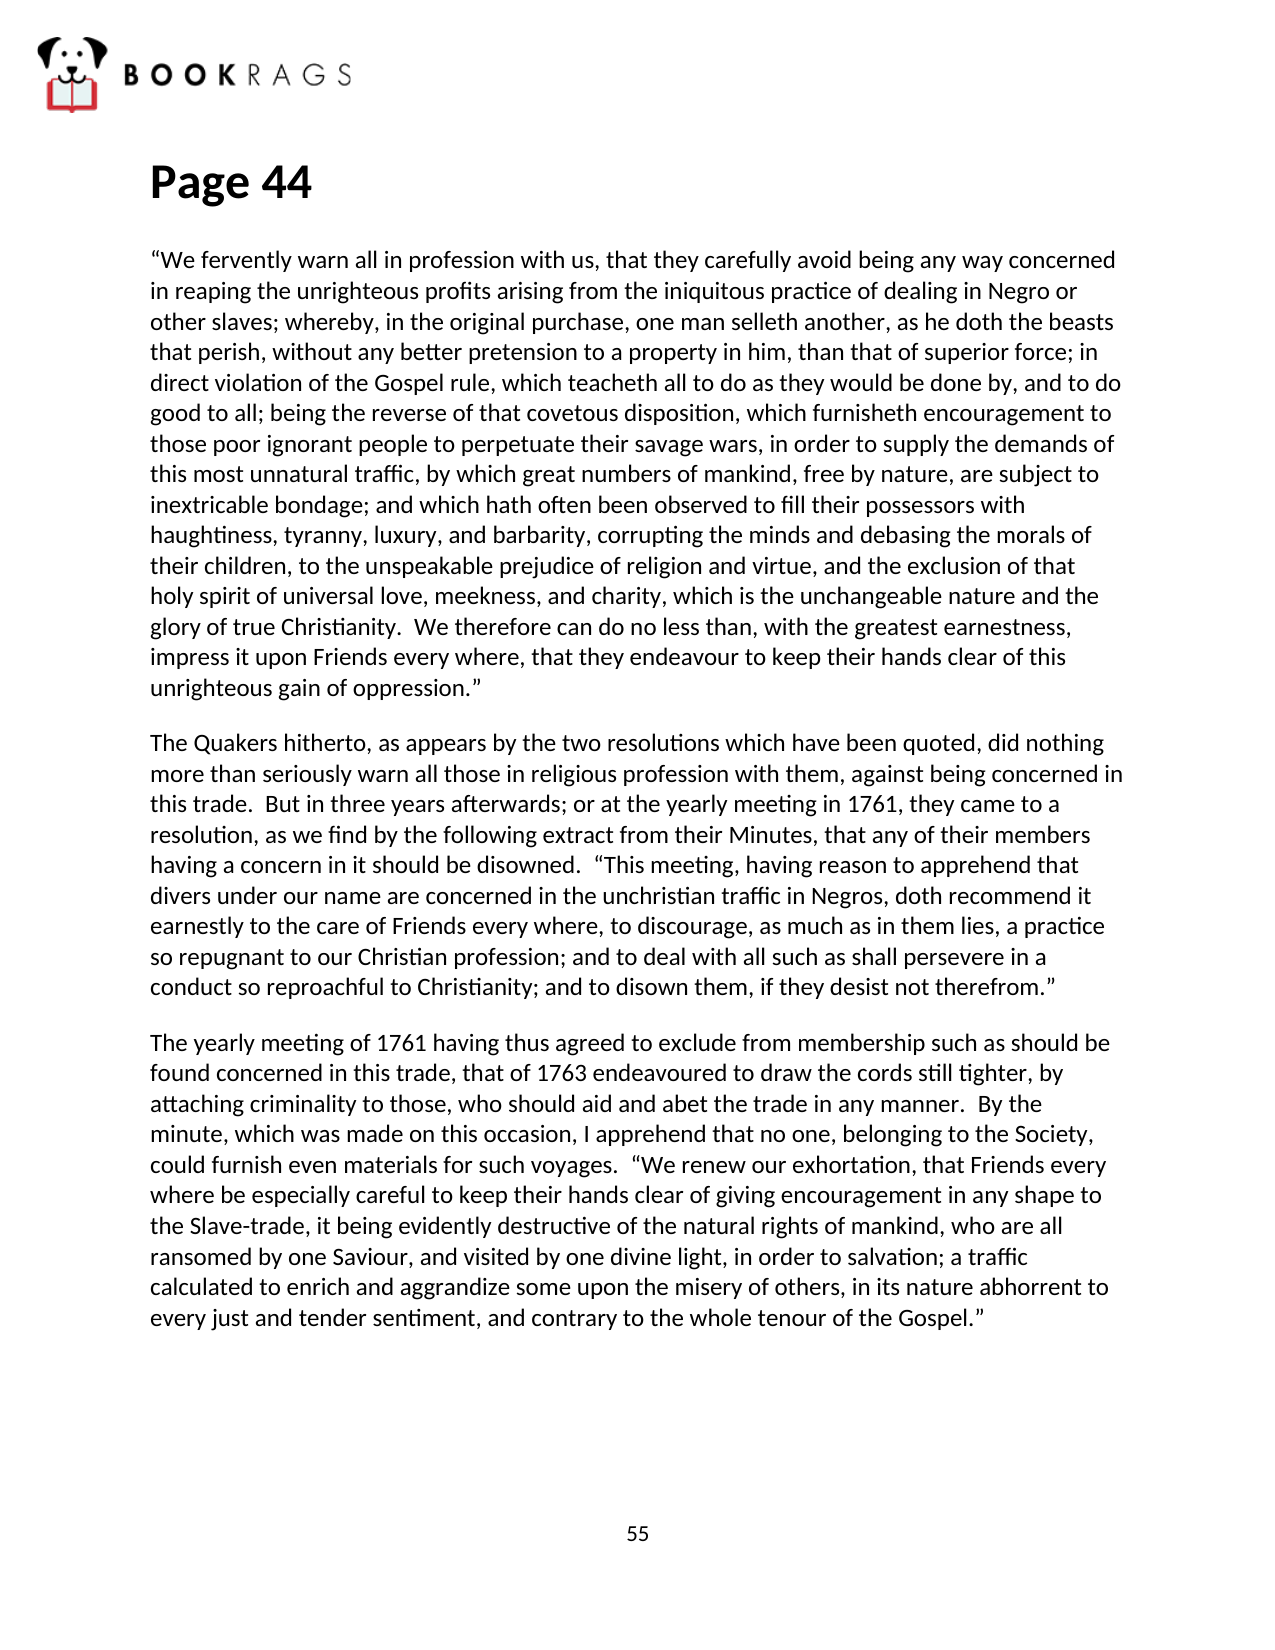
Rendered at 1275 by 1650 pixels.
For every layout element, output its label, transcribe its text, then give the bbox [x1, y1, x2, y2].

picture [37, 37, 351, 113]
text The yearly meeting of 1761 having thus agreed to exclude from membership such as should be found concerned in this trade, that of 1763 endeavoured to draw the cords still tighter, by attaching criminality to those, who should aid and abet the trade in any manner. By the minute, which was made on this occasion, I apprehend that no one, belonging to the Society, could furnish even materials for such voyages. “We renew our exhortation, that Friends every where be especially careful to keep their hands clear of giving encouragement in any shape to the Slave-trade, it being evidently destructive of the natural rights of mankind, who are all ransomed by one Saviour, and visited by one divine light, in order to salvation; a traffic calculated to enrich and aggrandize some upon the misery of others, in its nature abhorrent to every just and tender sentiment, and contrary to the whole tenour of the Gospel.” [150, 1027, 1125, 1332]
text “We fervently warn all in profession with us, that they carefully avoid being any way concerned in reaping the unrighteous profits arising from the iniquitous practice of dealing in Negro or other slaves; whereby, in the original purchase, one man selleth another, as he doth the beasts that perish, without any better pretension to a property in him, than that of superior force; in direct violation of the Gospel rule, which teacheth all to do as they would be done by, and to do good to all; being the reverse of that covetous disposition, which furnisheth encouragement to those poor ignorant people to perpetuate their savage wars, in order to supply the demands of this most unnatural traffic, by which great numbers of mankind, free by nature, are subject to inextricable bondage; and which hath often been observed to fill their possessors with haughtiness, tyranny, luxury, and barbarity, corrupting the minds and debasing the morals of their children, to the unspeakable prejudice of religion and virtue, and the exclusion of that holy spirit of universal love, meekness, and charity, which is the unchangeable nature and the glory of true Christianity. We therefore can do no less than, with the greatest earnestness, impress it upon Friends every where, that they endeavour to keep their hands clear of this unrighteous gain of oppression.” [150, 244, 1125, 702]
text The Quakers hitherto, as appears by the two resolutions which have been quoted, did nothing more than seriously warn all those in religious profession with them, against being concerned in this trade. But in three years afterwards; or at the yearly meeting in 1761, they came to a resolution, as we find by the following extract from their Minutes, that any of their members having a concern in it should be disowned. “This meeting, having reason to apprehend that divers under our name are concerned in the unchristian traffic in Negros, doth recommend it earnestly to the care of Friends every where, to discourage, as much as in them lies, a practice so repugnant to our Christian profession; and to deal with all such as shall persevere in a conduct so reproachful to Christianity; and to disown them, if they desist not therefrom.” [150, 727, 1125, 1002]
text Page 44 [150, 150, 1125, 211]
